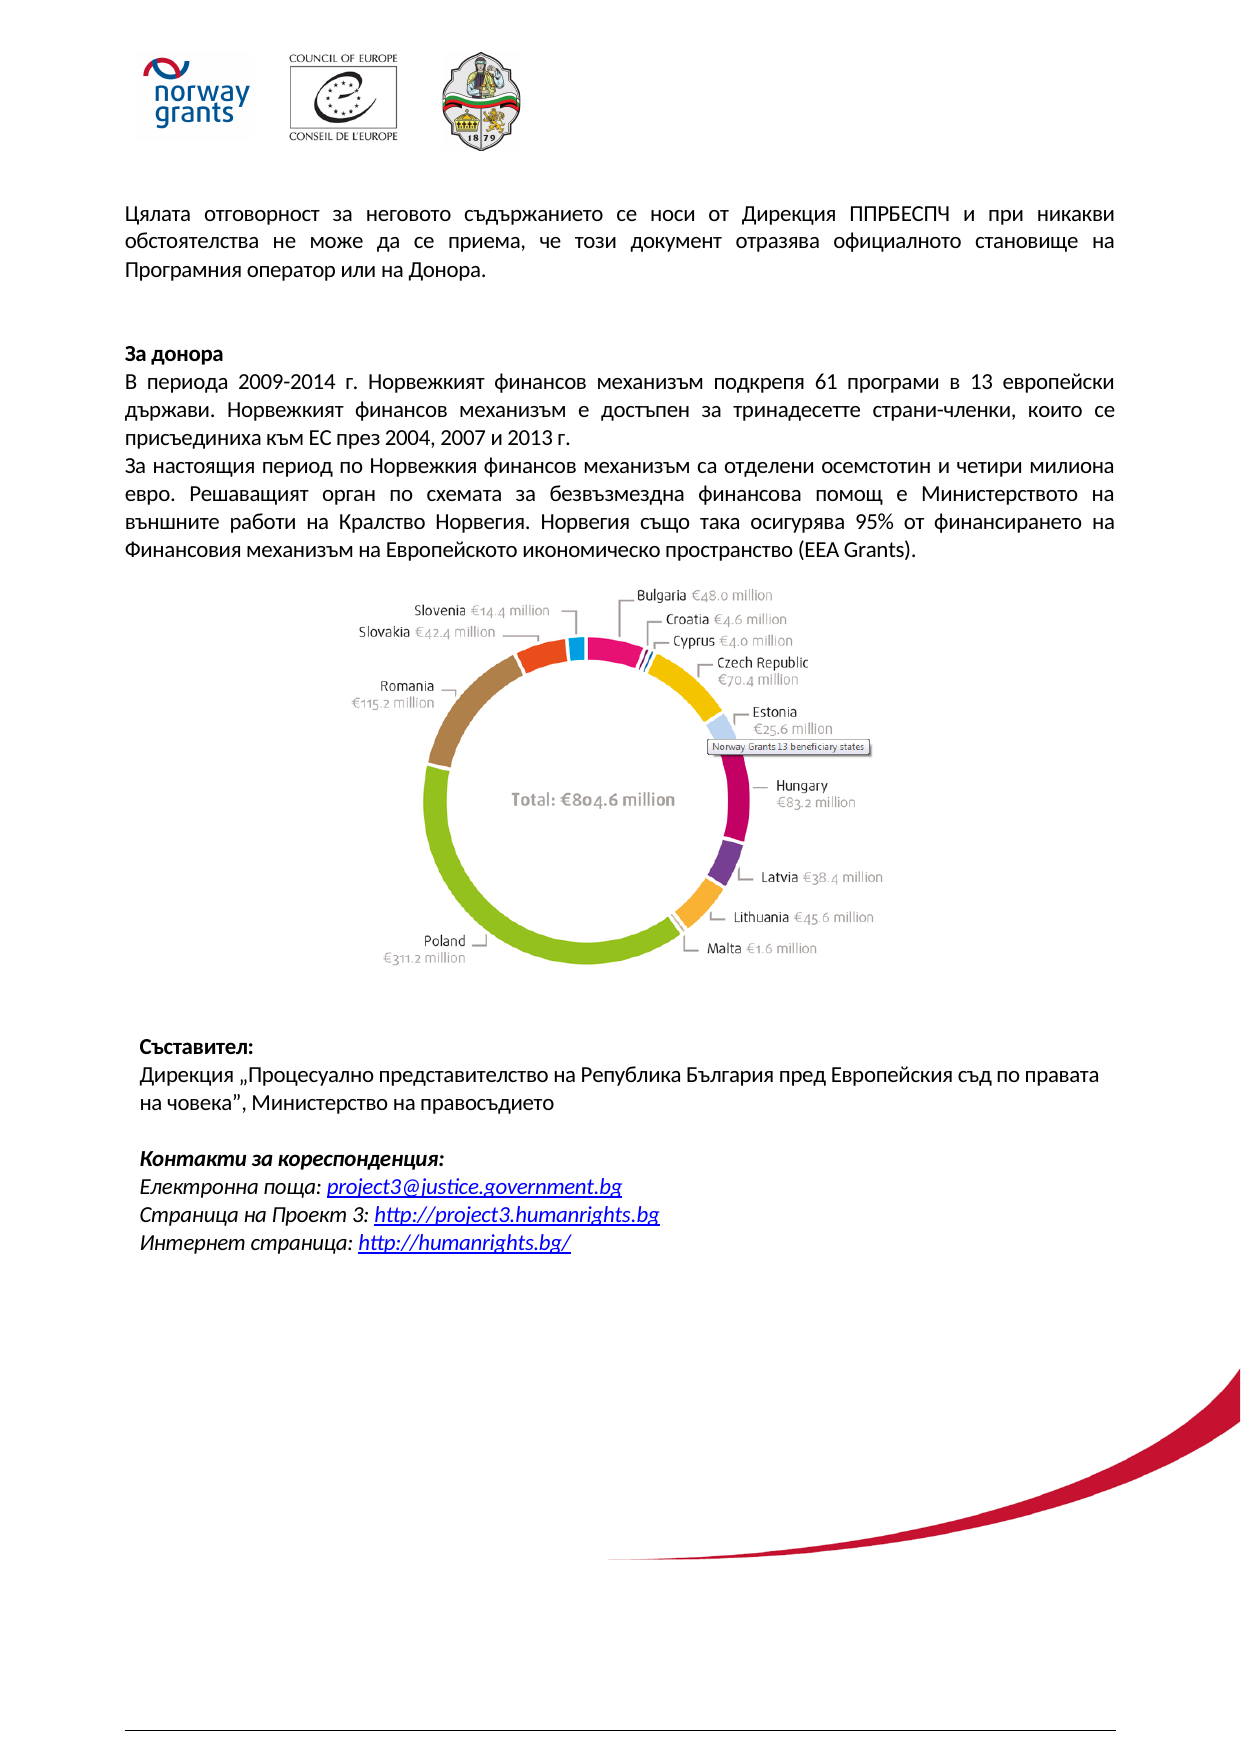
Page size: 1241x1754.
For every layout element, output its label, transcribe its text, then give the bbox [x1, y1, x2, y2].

text За донора [124, 339, 1116, 367]
text В периода 2009-2014 г. Норвежкият финансов механизъм подкрепя 61 програми в 13 европейски държави. Норвежкият финансов механизъм е достъпен за тринадесетте страни-членки, които се присъединиха към ЕС през 2004, 2007 и 2013 г. [124, 367, 1116, 451]
text Интернет страница: http://humanrights.bg/ [139, 1228, 1116, 1256]
text Електронна поща: project3@justice.government.bg [139, 1172, 1116, 1200]
picture [287, 52, 398, 142]
text Контакти за кореспонденция: [139, 1144, 1116, 1172]
text Страница на Проект 3: http://project3.humanrights.bg [139, 1200, 1116, 1228]
picture [329, 588, 911, 979]
text За настоящия период по Норвежкия финансов механизъм са отделени осемстотин и четири милиона евро. Решаващият орган по схемата за безвъзмездна финансова помощ е Министерството на външните работи на Кралство Норвегия. Норвегия също така осигурява 95% от финансирането на Финансовия механизъм на Европейското икономическо пространство (EEA Grants). [124, 451, 1116, 563]
picture [135, 52, 254, 140]
text Дирекция „Процесуално представителство на Република България пред Европейския съд по правата на човека”, Министерство на правосъдието [139, 1060, 1116, 1116]
text Цялата отговорност за неговото съдържанието се носи от Дирекция ППРБЕСПЧ и при никакви обстоятелства не може да се приема, че този документ отразява официалното становище на Програмния оператор или на Донора. [124, 199, 1116, 283]
picture [442, 52, 521, 151]
picture [585, 1253, 1241, 1570]
text Съставител: [139, 1032, 1116, 1060]
